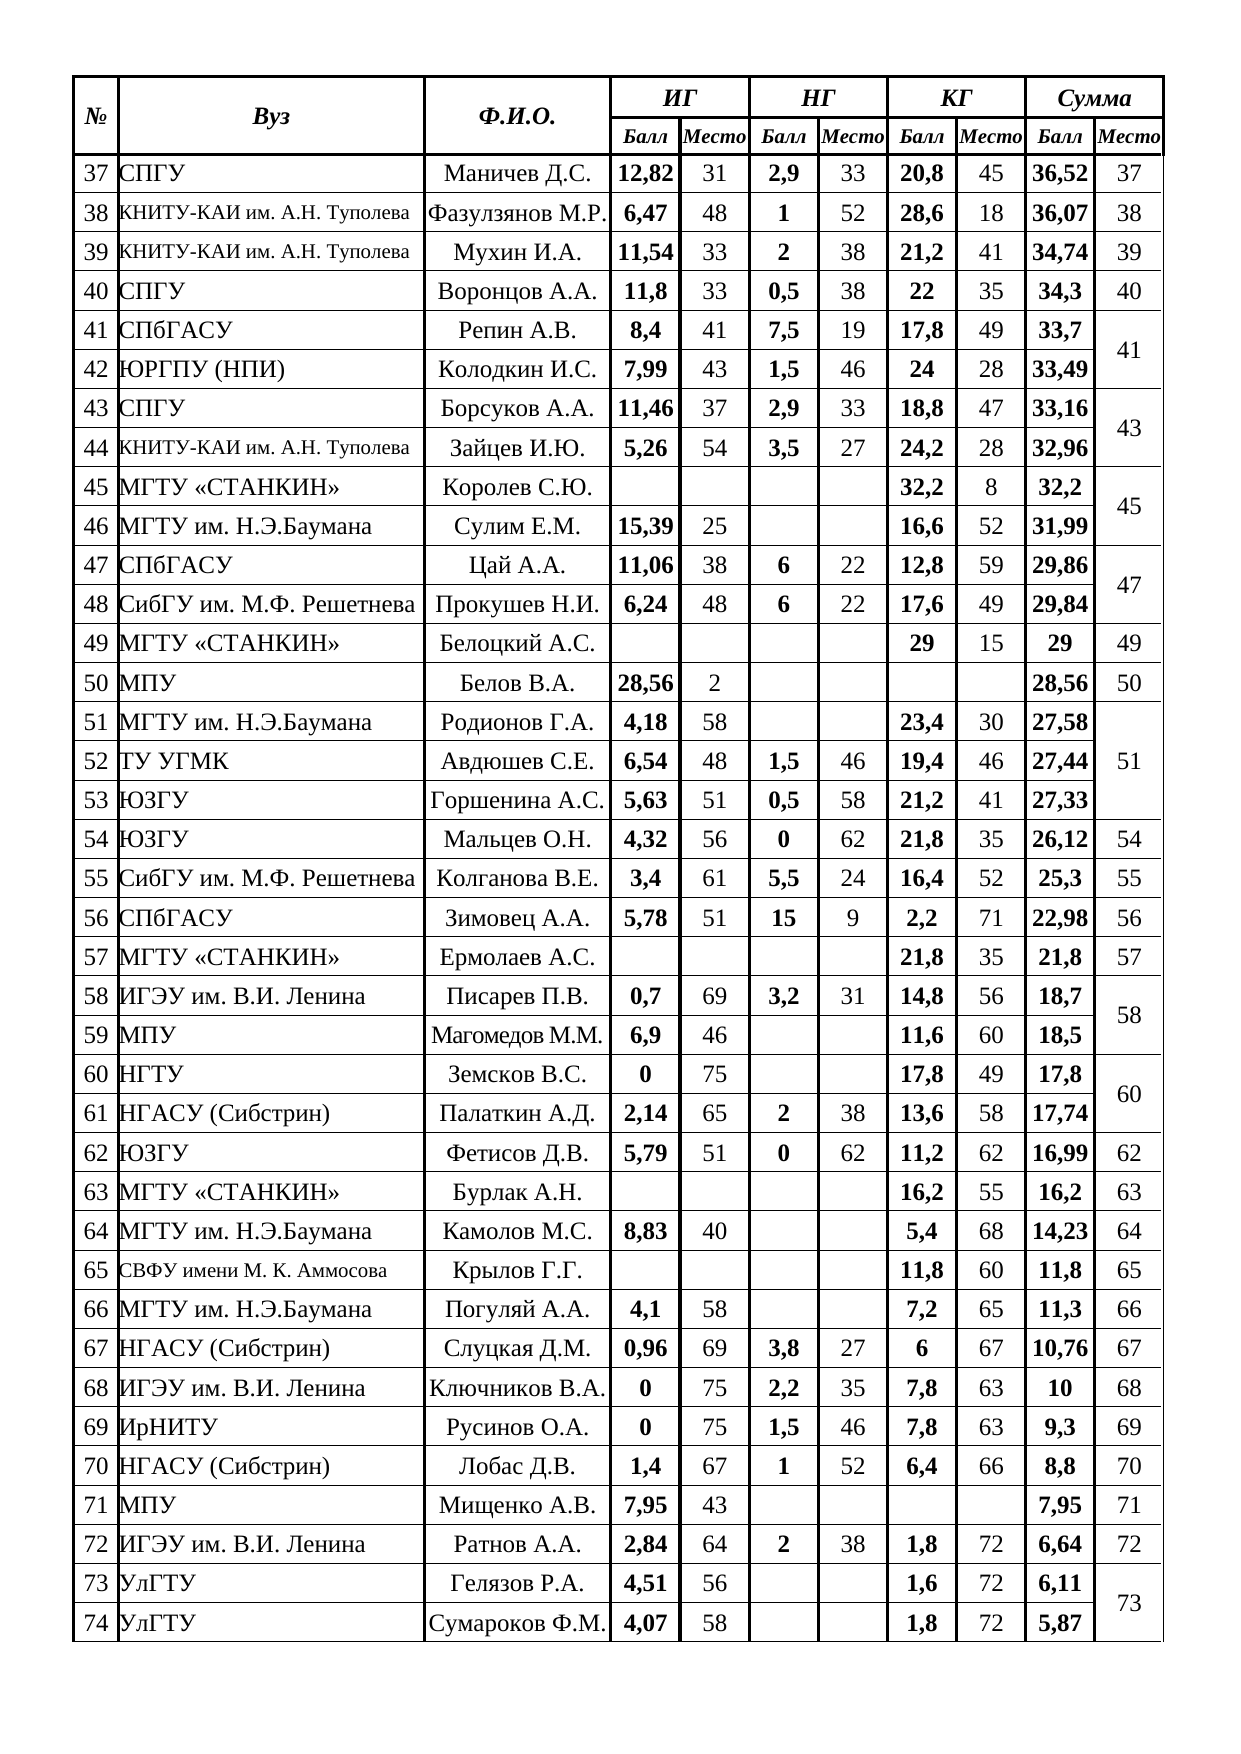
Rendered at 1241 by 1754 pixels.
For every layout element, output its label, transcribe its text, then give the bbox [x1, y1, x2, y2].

table_cell 11,54 [612, 232, 678, 270]
table_cell 52 [820, 1446, 886, 1484]
table_cell 55 [1096, 858, 1163, 897]
table_cell 59 [75, 1016, 117, 1054]
table_cell 1,4 [612, 1446, 678, 1484]
table_cell 52 [958, 506, 1024, 544]
table_cell 31 [682, 156, 748, 192]
table_cell 14,23 [1027, 1211, 1093, 1249]
table_cell 6,9 [612, 1016, 678, 1054]
table_cell Магомедов М.М. [426, 1016, 609, 1054]
table_cell [682, 1172, 748, 1210]
table_cell 65 [682, 1094, 748, 1132]
table_cell [820, 506, 886, 544]
table_cell 35 [820, 1368, 886, 1406]
table_cell 1,8 [889, 1603, 955, 1641]
table_cell 17,74 [1027, 1094, 1093, 1132]
table_cell Родионов Г.А. [426, 702, 609, 740]
table_cell ЮЗГУ [120, 781, 423, 819]
table_cell СибГУ им. М.Ф. Решетнева [120, 585, 423, 623]
table_cell СПбГАСУ [120, 546, 423, 584]
table_cell 33,7 [1027, 311, 1093, 349]
table_cell 31 [820, 976, 886, 1014]
table_cell Писарев П.В. [426, 976, 609, 1014]
table_cell 46 [820, 741, 886, 779]
table_cell 21,2 [889, 232, 955, 270]
table_cell 4,51 [612, 1564, 678, 1602]
table_cell 38 [820, 1094, 886, 1132]
table_cell 0 [751, 820, 817, 858]
table_cell 60 [75, 1055, 117, 1093]
table_cell 48 [75, 585, 117, 623]
table_cell 28,6 [889, 193, 955, 231]
table_cell 60 [1096, 1054, 1163, 1132]
table_cell КНИТУ-КАИ им. А.Н. Туполева [120, 193, 423, 231]
table_cell 18,7 [1027, 976, 1093, 1014]
table_cell 55 [958, 1172, 1024, 1210]
table_cell [751, 1564, 817, 1602]
table_cell 37 [682, 389, 748, 427]
table_cell 44 [75, 428, 117, 466]
table_cell 41 [75, 311, 117, 349]
table_cell 60 [958, 1016, 1024, 1054]
table_cell 11,8 [1027, 1251, 1093, 1289]
table_cell 66 [958, 1446, 1024, 1484]
table_cell 63 [1096, 1171, 1163, 1210]
table_cell Мухин И.А. [426, 232, 609, 270]
table_cell [751, 1055, 817, 1093]
table_header Сумма [1027, 78, 1162, 116]
table_cell 71 [958, 898, 1024, 936]
table_cell 63 [958, 1368, 1024, 1406]
table_cell 33,16 [1027, 389, 1093, 427]
table_cell 0 [751, 1133, 817, 1171]
table_cell 58 [1096, 975, 1163, 1054]
table_cell 56 [682, 820, 748, 858]
table_cell 2,9 [751, 389, 817, 427]
table_cell ЮЗГУ [120, 820, 423, 858]
table_cell 17,6 [889, 585, 955, 623]
table_cell 65 [958, 1290, 1024, 1328]
table_cell 72 [1096, 1524, 1163, 1563]
table_cell 24,2 [889, 428, 955, 466]
table_cell 21,8 [889, 820, 955, 858]
table_cell [820, 624, 886, 662]
table_cell 6,11 [1027, 1564, 1093, 1602]
table_cell МГТУ «СТАНКИН» [120, 1172, 423, 1210]
table_cell 8,8 [1027, 1446, 1093, 1484]
table_cell [820, 702, 886, 740]
table_cell [751, 506, 817, 544]
table_cell 12,82 [612, 156, 678, 192]
table_cell Мальцев О.Н. [426, 820, 609, 858]
table_cell 35 [958, 271, 1024, 309]
table_header № [75, 78, 117, 153]
table_cell [751, 467, 817, 505]
table_cell 0 [612, 1055, 678, 1093]
table_cell 43 [1096, 388, 1163, 466]
table_cell Слуцкая Д.М. [426, 1329, 609, 1367]
table_cell 58 [682, 702, 748, 740]
table_cell Прокушев Н.И. [426, 585, 609, 623]
table_cell [751, 663, 817, 701]
table_cell 68 [75, 1368, 117, 1406]
table_cell [751, 1251, 817, 1289]
table_cell 46 [958, 741, 1024, 779]
table_cell 42 [75, 350, 117, 388]
table_cell ИГЭУ им. В.И. Ленина [120, 1368, 423, 1406]
table_cell 71 [1096, 1485, 1163, 1524]
table_cell [682, 467, 748, 505]
table_cell Белоцкий А.С. [426, 624, 609, 662]
table_cell 27,58 [1027, 702, 1093, 740]
table_cell 11,8 [889, 1251, 955, 1289]
table_cell 71 [75, 1486, 117, 1524]
table_cell 11,46 [612, 389, 678, 427]
table_cell 10 [1027, 1368, 1093, 1406]
table_cell 45 [958, 156, 1024, 192]
table_cell 57 [75, 937, 117, 975]
table_cell Ермолаев А.С. [426, 937, 609, 975]
table_cell 2 [682, 663, 748, 701]
table_cell 59 [958, 546, 1024, 584]
table_cell МГТУ им. Н.Э.Баумана [120, 1290, 423, 1328]
table_cell [958, 1486, 1024, 1524]
table_cell 58 [682, 1603, 748, 1641]
table_cell Место [820, 119, 886, 153]
table_cell Фазулзянов М.Р. [426, 193, 609, 231]
table_cell ЮЗГУ [120, 1133, 423, 1171]
table_cell 52 [75, 741, 117, 779]
table_cell Репин А.В. [426, 311, 609, 349]
table_cell 67 [75, 1329, 117, 1367]
table_cell 19,4 [889, 741, 955, 779]
table_cell МГТУ им. Н.Э.Баумана [120, 506, 423, 544]
table_cell 4,32 [612, 820, 678, 858]
table_cell 1,5 [751, 741, 817, 779]
table_cell 28 [958, 350, 1024, 388]
table_cell Балл [612, 119, 678, 153]
table_cell 16,6 [889, 506, 955, 544]
table_cell УлГТУ [120, 1603, 423, 1641]
table_cell 32,2 [1027, 467, 1093, 505]
table_cell 29 [889, 624, 955, 662]
table_cell 0 [612, 1407, 678, 1445]
table_cell 50 [75, 663, 117, 701]
table_cell 24 [889, 350, 955, 388]
table_cell [820, 1251, 886, 1289]
table_cell НГТУ [120, 1055, 423, 1093]
table_cell 73 [1096, 1563, 1163, 1641]
table_cell ТУ УГМК [120, 741, 423, 779]
table_cell 39 [75, 232, 117, 270]
table_cell 4,18 [612, 702, 678, 740]
table_cell [682, 1251, 748, 1289]
table_cell СПГУ [120, 271, 423, 309]
table_cell 15 [751, 898, 817, 936]
table_cell [612, 937, 678, 975]
table_cell [751, 1172, 817, 1210]
table_cell 65 [1096, 1250, 1163, 1289]
table_cell 6 [751, 585, 817, 623]
table_cell 27,44 [1027, 741, 1093, 779]
table_cell 41 [958, 232, 1024, 270]
table_cell 2,14 [612, 1094, 678, 1132]
table_cell 37 [1096, 153, 1163, 192]
table_cell 2,2 [751, 1368, 817, 1406]
table_cell 22 [889, 271, 955, 309]
table_cell 66 [1096, 1289, 1163, 1328]
table_cell 48 [682, 585, 748, 623]
table_cell 72 [958, 1564, 1024, 1602]
table_cell [751, 1211, 817, 1249]
table_cell НГАСУ (Сибстрин) [120, 1094, 423, 1132]
table_cell 62 [1096, 1132, 1163, 1171]
table_cell Колганова В.Е. [426, 859, 609, 897]
table_cell Сулим Е.М. [426, 506, 609, 544]
table_cell 74 [75, 1603, 117, 1641]
table_cell [751, 1290, 817, 1328]
table_cell КНИТУ-КАИ им. А.Н. Туполева [120, 232, 423, 270]
table_cell МПУ [120, 1016, 423, 1054]
table_cell 51 [682, 1133, 748, 1171]
table_cell [889, 663, 955, 701]
table_cell 63 [958, 1407, 1024, 1445]
table_cell 25,3 [1027, 859, 1093, 897]
table_cell 38 [75, 193, 117, 231]
table_cell Крылов Г.Г. [426, 1251, 609, 1289]
table_cell 21,8 [889, 937, 955, 975]
table_cell 75 [682, 1368, 748, 1406]
table_cell СибГУ им. М.Ф. Решетнева [120, 859, 423, 897]
table_cell 54 [1096, 819, 1163, 858]
table_cell 43 [682, 350, 748, 388]
table_cell 56 [1096, 897, 1163, 936]
table_cell 1 [751, 193, 817, 231]
table_cell ЮРГПУ (НПИ) [120, 350, 423, 388]
table_cell 58 [958, 1094, 1024, 1132]
table_cell 15,39 [612, 506, 678, 544]
table_cell 5,5 [751, 859, 817, 897]
table_cell 46 [75, 506, 117, 544]
table_cell [682, 624, 748, 662]
table_cell Камолов М.С. [426, 1211, 609, 1249]
table_cell ИрНИТУ [120, 1407, 423, 1445]
table_cell Авдюшев С.Е. [426, 741, 609, 779]
table_cell 15 [958, 624, 1024, 662]
table_cell Палаткин А.Д. [426, 1094, 609, 1132]
table_cell 33 [682, 271, 748, 309]
table_cell 2 [751, 232, 817, 270]
table_cell 64 [1096, 1210, 1163, 1249]
table_cell 46 [682, 1016, 748, 1054]
table_cell 72 [958, 1603, 1024, 1641]
table_cell 29,84 [1027, 585, 1093, 623]
table_cell 61 [75, 1094, 117, 1132]
table_cell 62 [958, 1133, 1024, 1171]
table_cell 41 [958, 781, 1024, 819]
table_cell 62 [820, 1133, 886, 1171]
table_cell 58 [682, 1290, 748, 1328]
table_cell 47 [958, 389, 1024, 427]
table_cell 13,6 [889, 1094, 955, 1132]
table_cell СПбГАСУ [120, 311, 423, 349]
table_cell 64 [75, 1211, 117, 1249]
table_cell 68 [1096, 1367, 1163, 1406]
table_cell 5,26 [612, 428, 678, 466]
table_cell 36,52 [1027, 156, 1093, 192]
table_cell Сумароков Ф.М. [426, 1603, 609, 1641]
table_header КГ [889, 78, 1024, 116]
table_cell [820, 1564, 886, 1602]
table_cell 2,2 [889, 898, 955, 936]
table_cell 52 [958, 859, 1024, 897]
table_cell 27 [820, 1329, 886, 1367]
table_cell 45 [75, 467, 117, 505]
table_cell 35 [958, 820, 1024, 858]
table_cell 61 [682, 859, 748, 897]
table_cell 69 [1096, 1406, 1163, 1445]
table_cell 68 [958, 1211, 1024, 1249]
table_cell [751, 624, 817, 662]
table_cell Земсков В.С. [426, 1055, 609, 1093]
table_cell 49 [958, 585, 1024, 623]
table_cell 17,8 [889, 311, 955, 349]
table_cell [820, 1055, 886, 1093]
table_cell 69 [75, 1407, 117, 1445]
table_cell 5,78 [612, 898, 678, 936]
table_cell [820, 1486, 886, 1524]
table_cell 26,12 [1027, 820, 1093, 858]
table_cell 27,33 [1027, 781, 1093, 819]
table_cell 8 [958, 467, 1024, 505]
table_cell 56 [958, 976, 1024, 1014]
table_cell 32,2 [889, 467, 955, 505]
table_cell 16,2 [889, 1172, 955, 1210]
table_cell 9,3 [1027, 1407, 1093, 1445]
table_cell ИГЭУ им. В.И. Ленина [120, 1525, 423, 1563]
table_cell [612, 624, 678, 662]
table_cell МГТУ им. Н.Э.Баумана [120, 1211, 423, 1249]
table_cell 5,4 [889, 1211, 955, 1249]
table_cell 46 [820, 350, 886, 388]
table_cell [612, 467, 678, 505]
table_cell 49 [75, 624, 117, 662]
table_cell 43 [682, 1486, 748, 1524]
table_cell Балл [889, 119, 955, 153]
table_cell МГТУ «СТАНКИН» [120, 467, 423, 505]
table_cell Воронцов А.А. [426, 271, 609, 309]
table_cell 2,9 [751, 156, 817, 192]
table_cell 40 [75, 271, 117, 309]
table_cell 22 [820, 585, 886, 623]
table_cell 27 [820, 428, 886, 466]
table_cell 2 [751, 1525, 817, 1563]
table_cell [820, 467, 886, 505]
table_cell [751, 1486, 817, 1524]
table_cell 70 [75, 1446, 117, 1484]
table_cell 0 [612, 1368, 678, 1406]
table_cell СПбГАСУ [120, 898, 423, 936]
table_cell [751, 1603, 817, 1641]
table_cell 5,63 [612, 781, 678, 819]
table_cell 6,54 [612, 741, 678, 779]
table_cell Лобас Д.В. [426, 1446, 609, 1484]
table_cell Королев С.Ю. [426, 467, 609, 505]
table_cell 31,99 [1027, 506, 1093, 544]
table_cell 60 [958, 1251, 1024, 1289]
table_cell Борсуков А.А. [426, 389, 609, 427]
table_cell 58 [75, 976, 117, 1014]
table_cell УлГТУ [120, 1564, 423, 1602]
table_cell 3,8 [751, 1329, 817, 1367]
table_cell 54 [682, 428, 748, 466]
table_cell 4,07 [612, 1603, 678, 1641]
table_cell 1,8 [889, 1525, 955, 1563]
table_cell 52 [820, 193, 886, 231]
table_cell 47 [75, 546, 117, 584]
table_cell 20,8 [889, 156, 955, 192]
table_cell 70 [1096, 1445, 1163, 1484]
table_cell 51 [1096, 701, 1163, 819]
table_cell [612, 1172, 678, 1210]
table_cell 34,3 [1027, 271, 1093, 309]
table_cell 3,5 [751, 428, 817, 466]
table_cell 10,76 [1027, 1329, 1093, 1367]
table_cell [751, 937, 817, 975]
table_cell 16,99 [1027, 1133, 1093, 1171]
table_cell 56 [75, 898, 117, 936]
table_cell 6 [751, 546, 817, 584]
table_cell 54 [75, 820, 117, 858]
table_cell МГТУ «СТАНКИН» [120, 937, 423, 975]
table_cell 62 [820, 820, 886, 858]
table_cell 46 [820, 1407, 886, 1445]
table_cell 0,7 [612, 976, 678, 1014]
table_cell 6,47 [612, 193, 678, 231]
table_cell 56 [682, 1564, 748, 1602]
table_cell Белов В.А. [426, 663, 609, 701]
table_cell 69 [682, 1329, 748, 1367]
table_cell ИГЭУ им. В.И. Ленина [120, 976, 423, 1014]
table_cell 5,79 [612, 1133, 678, 1171]
table_cell 7,2 [889, 1290, 955, 1328]
table_cell 18,8 [889, 389, 955, 427]
table_cell [820, 937, 886, 975]
table_cell 0,5 [751, 781, 817, 819]
table_cell 32,96 [1027, 428, 1093, 466]
table_header Вуз [120, 78, 423, 153]
table_cell [682, 937, 748, 975]
table_cell 38 [820, 271, 886, 309]
table_cell 24 [820, 859, 886, 897]
table_cell Балл [751, 119, 817, 153]
table_cell 5,87 [1027, 1603, 1093, 1641]
table_cell 33 [820, 389, 886, 427]
table_cell НГАСУ (Сибстрин) [120, 1446, 423, 1484]
table_cell 38 [1096, 192, 1163, 231]
table_cell 33,49 [1027, 350, 1093, 388]
table_cell [820, 663, 886, 701]
table_cell 23,4 [889, 702, 955, 740]
table_cell Зимовец А.А. [426, 898, 609, 936]
table_cell 28 [958, 428, 1024, 466]
table_cell Фетисов Д.В. [426, 1133, 609, 1171]
table_cell 21,8 [1027, 937, 1093, 975]
table_cell Ключников В.А. [426, 1368, 609, 1406]
table_cell 0,5 [751, 271, 817, 309]
table_cell 48 [682, 193, 748, 231]
table_cell 51 [682, 781, 748, 819]
table_cell 22,98 [1027, 898, 1093, 936]
table_cell 30 [958, 702, 1024, 740]
table_cell 67 [1096, 1328, 1163, 1367]
table_cell НГАСУ (Сибстрин) [120, 1329, 423, 1367]
table_cell 51 [682, 898, 748, 936]
table_header Ф.И.О. [426, 78, 609, 153]
table_cell 64 [682, 1525, 748, 1563]
table_cell Зайцев И.Ю. [426, 428, 609, 466]
table_cell 4,1 [612, 1290, 678, 1328]
table_cell 50 [1096, 662, 1163, 701]
table_cell Мищенко А.В. [426, 1486, 609, 1524]
table_cell 7,5 [751, 311, 817, 349]
table_cell 22 [820, 546, 886, 584]
table_cell 7,95 [612, 1486, 678, 1524]
table_cell 66 [75, 1290, 117, 1328]
table_cell Колодкин И.С. [426, 350, 609, 388]
table_cell МПУ [120, 1486, 423, 1524]
table_cell 75 [682, 1055, 748, 1093]
table_cell 53 [75, 781, 117, 819]
table_cell Место [682, 119, 748, 153]
table_cell Цай А.А. [426, 546, 609, 584]
table_cell 65 [75, 1251, 117, 1289]
table_cell [958, 663, 1024, 701]
table_cell 19 [820, 311, 886, 349]
table_cell 38 [682, 546, 748, 584]
table_cell Бурлак А.Н. [426, 1172, 609, 1210]
table_cell Маничев Д.С. [426, 156, 609, 192]
table_cell 33 [820, 156, 886, 192]
table_cell 3,2 [751, 976, 817, 1014]
table_cell 3,4 [612, 859, 678, 897]
table_cell 57 [1096, 936, 1163, 975]
table_cell 29,86 [1027, 546, 1093, 584]
table_cell 49 [958, 1055, 1024, 1093]
table_cell 7,99 [612, 350, 678, 388]
table_cell Горшенина А.С. [426, 781, 609, 819]
table_cell СВФУ имени М. К. Аммосова [120, 1251, 423, 1289]
table_cell [751, 1016, 817, 1054]
table_cell 11,6 [889, 1016, 955, 1054]
table_cell 37 [75, 156, 117, 192]
table_cell 11,06 [612, 546, 678, 584]
table_cell 18,5 [1027, 1016, 1093, 1054]
table_cell [820, 1603, 886, 1641]
table_header ИГ [612, 78, 748, 116]
table_cell 45 [1096, 466, 1163, 544]
table_cell 6,64 [1027, 1525, 1093, 1563]
table_cell СПГУ [120, 389, 423, 427]
table_cell 25 [682, 506, 748, 544]
table_cell Погуляй А.А. [426, 1290, 609, 1328]
table_cell 7,8 [889, 1368, 955, 1406]
table_cell 62 [75, 1133, 117, 1171]
table_cell 11,3 [1027, 1290, 1093, 1328]
table_cell 73 [75, 1564, 117, 1602]
table_cell Место [1096, 119, 1162, 153]
table_cell 49 [958, 311, 1024, 349]
table_cell [820, 1016, 886, 1054]
table_cell 67 [958, 1329, 1024, 1367]
table_cell 18 [958, 193, 1024, 231]
table_cell 2,84 [612, 1525, 678, 1563]
table_cell МПУ [120, 663, 423, 701]
table_cell Место [958, 119, 1024, 153]
table_cell 69 [682, 976, 748, 1014]
table_cell 21,2 [889, 781, 955, 819]
table_cell [889, 1486, 955, 1524]
table_cell 17,8 [889, 1055, 955, 1093]
table_cell 2 [751, 1094, 817, 1132]
table_cell Русинов О.А. [426, 1407, 609, 1445]
table_cell 1 [751, 1446, 817, 1484]
table_cell Ратнов А.А. [426, 1525, 609, 1563]
table_cell КНИТУ-КАИ им. А.Н. Туполева [120, 428, 423, 466]
table_cell 1,6 [889, 1564, 955, 1602]
table_cell 28,56 [1027, 663, 1093, 701]
table_cell 63 [75, 1172, 117, 1210]
table_cell 8,4 [612, 311, 678, 349]
table_cell 17,8 [1027, 1055, 1093, 1093]
table_cell МГТУ им. Н.Э.Баумана [120, 702, 423, 740]
table_cell 35 [958, 937, 1024, 975]
table_cell [820, 1172, 886, 1210]
table_cell 40 [1096, 270, 1163, 309]
table_cell [612, 1251, 678, 1289]
table_cell 58 [820, 781, 886, 819]
table_cell 12,8 [889, 546, 955, 584]
table_cell 39 [1096, 231, 1163, 270]
table_cell 36,07 [1027, 193, 1093, 231]
table_cell [751, 702, 817, 740]
table_cell 0,96 [612, 1329, 678, 1367]
table_cell 7,8 [889, 1407, 955, 1445]
table_cell МГТУ «СТАНКИН» [120, 624, 423, 662]
table_cell 33 [682, 232, 748, 270]
table_cell Балл [1027, 119, 1093, 153]
table_cell 34,74 [1027, 232, 1093, 270]
table_cell 55 [75, 859, 117, 897]
table_cell 38 [820, 232, 886, 270]
table_cell 43 [75, 389, 117, 427]
table_cell 11,8 [612, 271, 678, 309]
table_cell 75 [682, 1407, 748, 1445]
table_cell 28,56 [612, 663, 678, 701]
table_cell 72 [75, 1525, 117, 1563]
table_cell 49 [1096, 623, 1163, 662]
table_cell [820, 1290, 886, 1328]
table_cell 48 [682, 741, 748, 779]
table_cell [820, 1211, 886, 1249]
table_cell 14,8 [889, 976, 955, 1014]
table_cell 29 [1027, 624, 1093, 662]
table_cell 8,83 [612, 1211, 678, 1249]
table_cell 41 [1096, 310, 1163, 388]
table_cell 47 [1096, 545, 1163, 623]
table_cell СПГУ [120, 156, 423, 192]
table_cell 16,4 [889, 859, 955, 897]
table_cell 67 [682, 1446, 748, 1484]
table_header НГ [751, 78, 886, 116]
table_cell 7,95 [1027, 1486, 1093, 1524]
table_cell 72 [958, 1525, 1024, 1563]
table_cell 51 [75, 702, 117, 740]
table_cell 6 [889, 1329, 955, 1367]
table_cell Гелязов Р.А. [426, 1564, 609, 1602]
table_cell 40 [682, 1211, 748, 1249]
table_cell 6,24 [612, 585, 678, 623]
table_cell 1,5 [751, 1407, 817, 1445]
table_cell 6,4 [889, 1446, 955, 1484]
table_cell 16,2 [1027, 1172, 1093, 1210]
table_cell 1,5 [751, 350, 817, 388]
table_cell 41 [682, 311, 748, 349]
table_cell 11,2 [889, 1133, 955, 1171]
table_cell 9 [820, 898, 886, 936]
table_cell 38 [820, 1525, 886, 1563]
